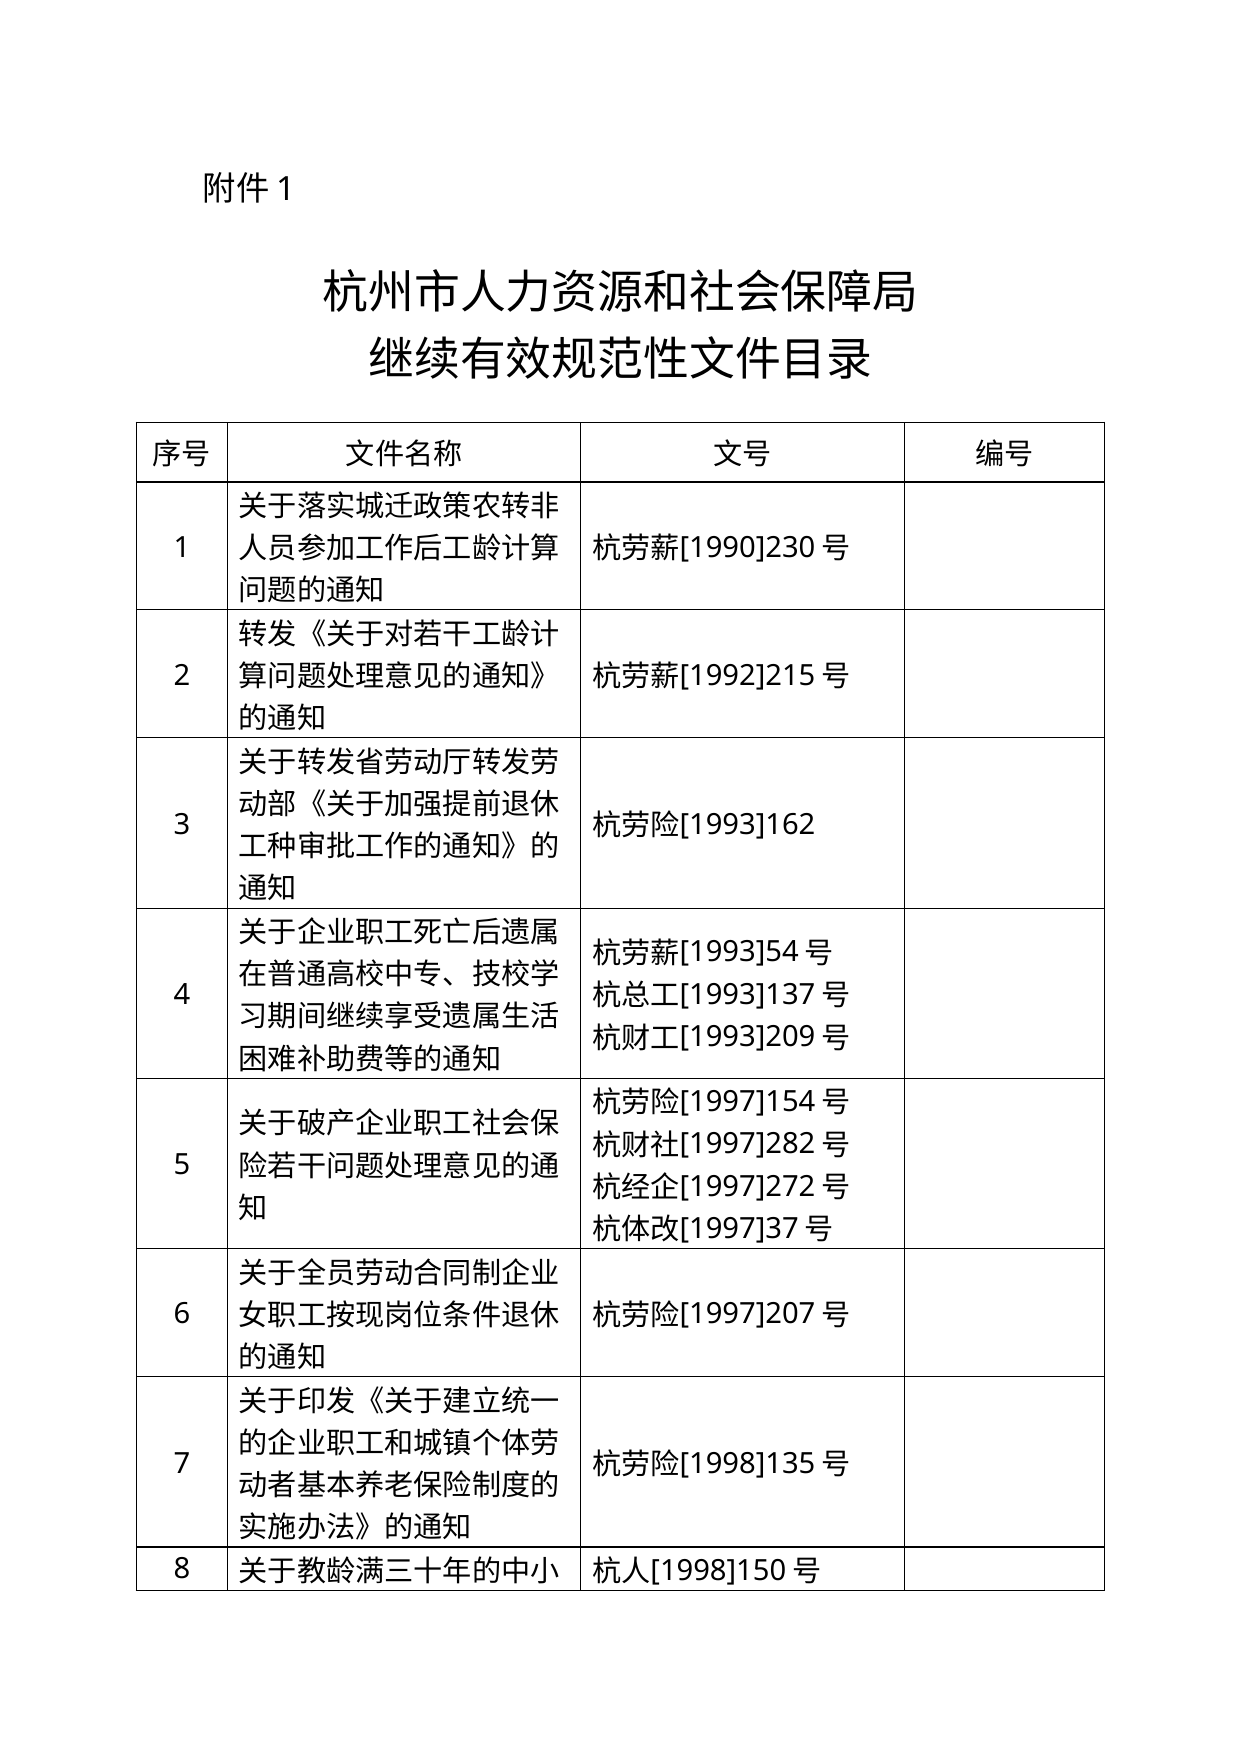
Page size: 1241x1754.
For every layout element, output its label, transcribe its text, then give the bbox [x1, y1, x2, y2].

table_header 编号 [905, 423, 1104, 481]
table_cell [905, 1377, 1104, 1546]
table_header 文件名称 [228, 423, 580, 481]
table_cell 杭劳薪[1990]230号 [581, 483, 904, 609]
table_cell 6 [137, 1249, 227, 1376]
table_header 文号 [581, 423, 904, 481]
table_cell 杭劳险[1997]154号 杭财社[1997]282号 杭经企[1997]272号 杭体改[1997]37号 [581, 1079, 904, 1248]
table_cell [905, 1079, 1104, 1248]
table_cell 8 [137, 1548, 227, 1590]
table_cell 关于全员劳动合同制企业女职工按现岗位条件退休的通知 [228, 1249, 580, 1376]
text 继续有效规范性文件目录 [187, 322, 1053, 388]
table_cell 关于印发《关于建立统一的企业职工和城镇个体劳动者基本养老保险制度的实施办法》的通知 [228, 1377, 580, 1546]
table_cell 杭劳险[1997]207号 [581, 1249, 904, 1376]
table_cell 杭人[1998]150号 杭教人[1998]28号 杭财行[1998]266号 [581, 1548, 904, 1590]
table_cell [905, 1249, 1104, 1376]
table_cell 4 [137, 909, 227, 1078]
text 附件1 [187, 162, 1053, 210]
table_cell 转发《关于对若干工龄计算问题处理意见的通知》的通知 [228, 610, 580, 737]
text 杭州市人力资源和社会保障局 [187, 256, 1053, 322]
table_cell 杭劳险[1993]162 [581, 738, 904, 907]
table_cell 2 [137, 610, 227, 737]
table_cell [905, 483, 1104, 609]
table_cell 杭劳薪[1993]54号 杭总工[1993]137号 杭财工[1993]209号 [581, 909, 904, 1078]
table_cell 3 [137, 738, 227, 907]
table_cell 关于转发省劳动厅转发劳动部《关于加强提前退休工种审批工作的通知》的通知 [228, 738, 580, 907]
table_cell 7 [137, 1377, 227, 1546]
table_cell 关于教龄满三十年的中小学退休教师计发退休费问题的补充通知 [228, 1548, 580, 1590]
table_cell 杭劳薪[1992]215号 [581, 610, 904, 737]
table_cell [905, 909, 1104, 1078]
table_cell 关于破产企业职工社会保险若干问题处理意见的通知 [228, 1079, 580, 1248]
table_cell 杭劳险[1998]135号 [581, 1377, 904, 1546]
table_cell [905, 610, 1104, 737]
table_cell [905, 738, 1104, 907]
table_cell 关于落实城迁政策农转非人员参加工作后工龄计算问题的通知 [228, 483, 580, 609]
table_header 序号 [137, 423, 227, 481]
table_cell 5 [137, 1079, 227, 1248]
table_cell [905, 1548, 1104, 1590]
table_cell 关于企业职工死亡后遗属在普通高校中专、技校学习期间继续享受遗属生活困难补助费等的通知 [228, 909, 580, 1078]
table_cell 1 [137, 483, 227, 609]
